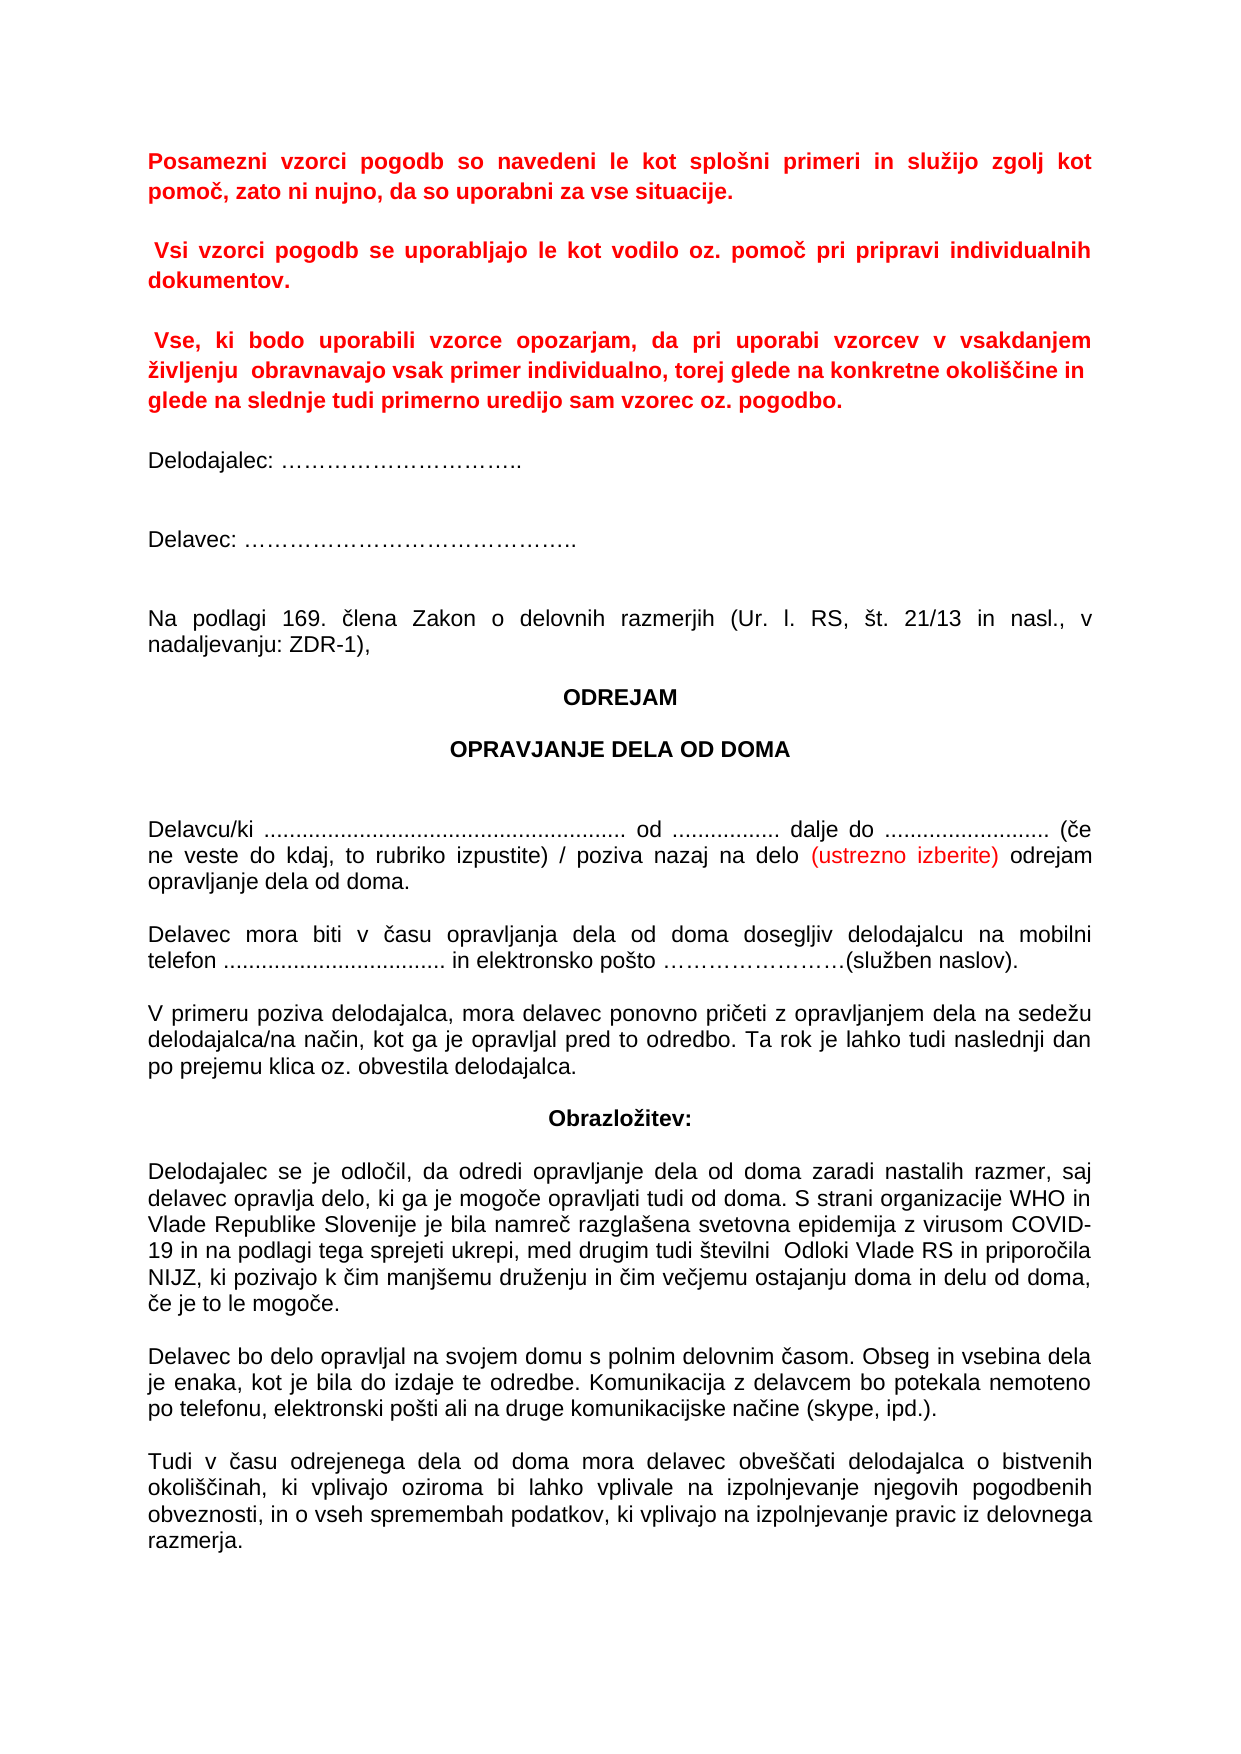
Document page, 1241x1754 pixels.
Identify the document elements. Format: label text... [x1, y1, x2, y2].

text Vsi vzorci pogodb se uporabljajo le kot vodilo oz. pomoč pri pripravi individualnih dokumentov. ​​ [148, 237, 1093, 294]
text Delodajalec: ………………………….. [148, 447, 1093, 473]
text Vse, ki bodo uporabili vzorce opozarjam, da pri uporabi vzorcev v vsakdanjem življenju obravnavajo vsak primer individualno, torej glede na konkretne okoliščine in glede na slednje tudi primerno uredijo sam vzorec oz. pogodbo. ​ [148, 327, 1093, 413]
text Delavcu/ki ......................................................... od ................. dalje do .......................... (če ne veste do kdaj, to rubriko izpustite) / poziva nazaj na delo (ustrezno izberite) odrejam opravljanje dela od doma. [148, 816, 1093, 894]
text Tudi v času odrejenega dela od doma mora delavec obveščati delodajalca o bistvenih okoliščinah, ki vplivajo oziroma bi lahko vplivale na izpolnjevanje njegovih pogodbenih obveznosti, in o vseh spremembah podatkov, ki vplivajo na izpolnjevanje pravic iz delovnega razmerja. [148, 1448, 1093, 1553]
text V primeru poziva delodajalca, mora delavec ponovno pričeti z opravljanjem dela na sedežu delodajalca/na način, kot ga je opravljal pred to odredbo. Ta rok je lahko tudi naslednji dan po prejemu klica oz. obvestila delodajalca. [148, 1000, 1093, 1079]
text Delavec: …………………………………….. [148, 526, 1093, 552]
text Na podlagi 169. člena Zakon o delovnih razmerjih (Ur. l. RS, št. 21/13 in nasl., v nadaljevanju: ZDR-1), [148, 605, 1093, 657]
text Delavec bo delo opravljal na svojem domu s polnim delovnim časom. Obseg in vsebina dela je enaka, kot je bila do izdaje te odredbe. Komunikacija z delavcem bo potekala nemoteno po telefonu, elektronski pošti ali na druge komunikacijske načine (skype, ipd.). [148, 1343, 1093, 1422]
text OPRAVJANJE DELA OD DOMA [148, 736, 1093, 763]
text Delavec mora biti v času opravljanja dela od doma dosegljiv delodajalcu na mobilni telefon ................................... in elektronsko pošto ……………………(služben naslov). [148, 921, 1093, 974]
text Delodajalec se je odločil, da odredi opravljanje dela od doma zaradi nastalih razmer, saj delavec opravlja delo, ki ga je mogoče opravljati tudi od doma. S strani organizacije WHO in Vlade Republike Slovenije je bila namreč razglašena svetovna epidemija z virusom COVID-19 in na podlagi tega sprejeti ukrepi, med drugim tudi številni Odloki Vlade RS in priporočila NIJZ, ki pozivajo k čim manjšemu druženju in čim večjemu ostajanju doma in delu od doma, če je to le mogoče. [148, 1158, 1093, 1316]
text ODREJAM [148, 684, 1093, 710]
text Posamezni vzorci pogodb so navedeni le kot splošni primeri in služijo zgolj kot pomoč, zato ni nujno, da so uporabni za vse situacije. ​​ [148, 148, 1093, 204]
text Obrazložitev: [148, 1105, 1093, 1132]
